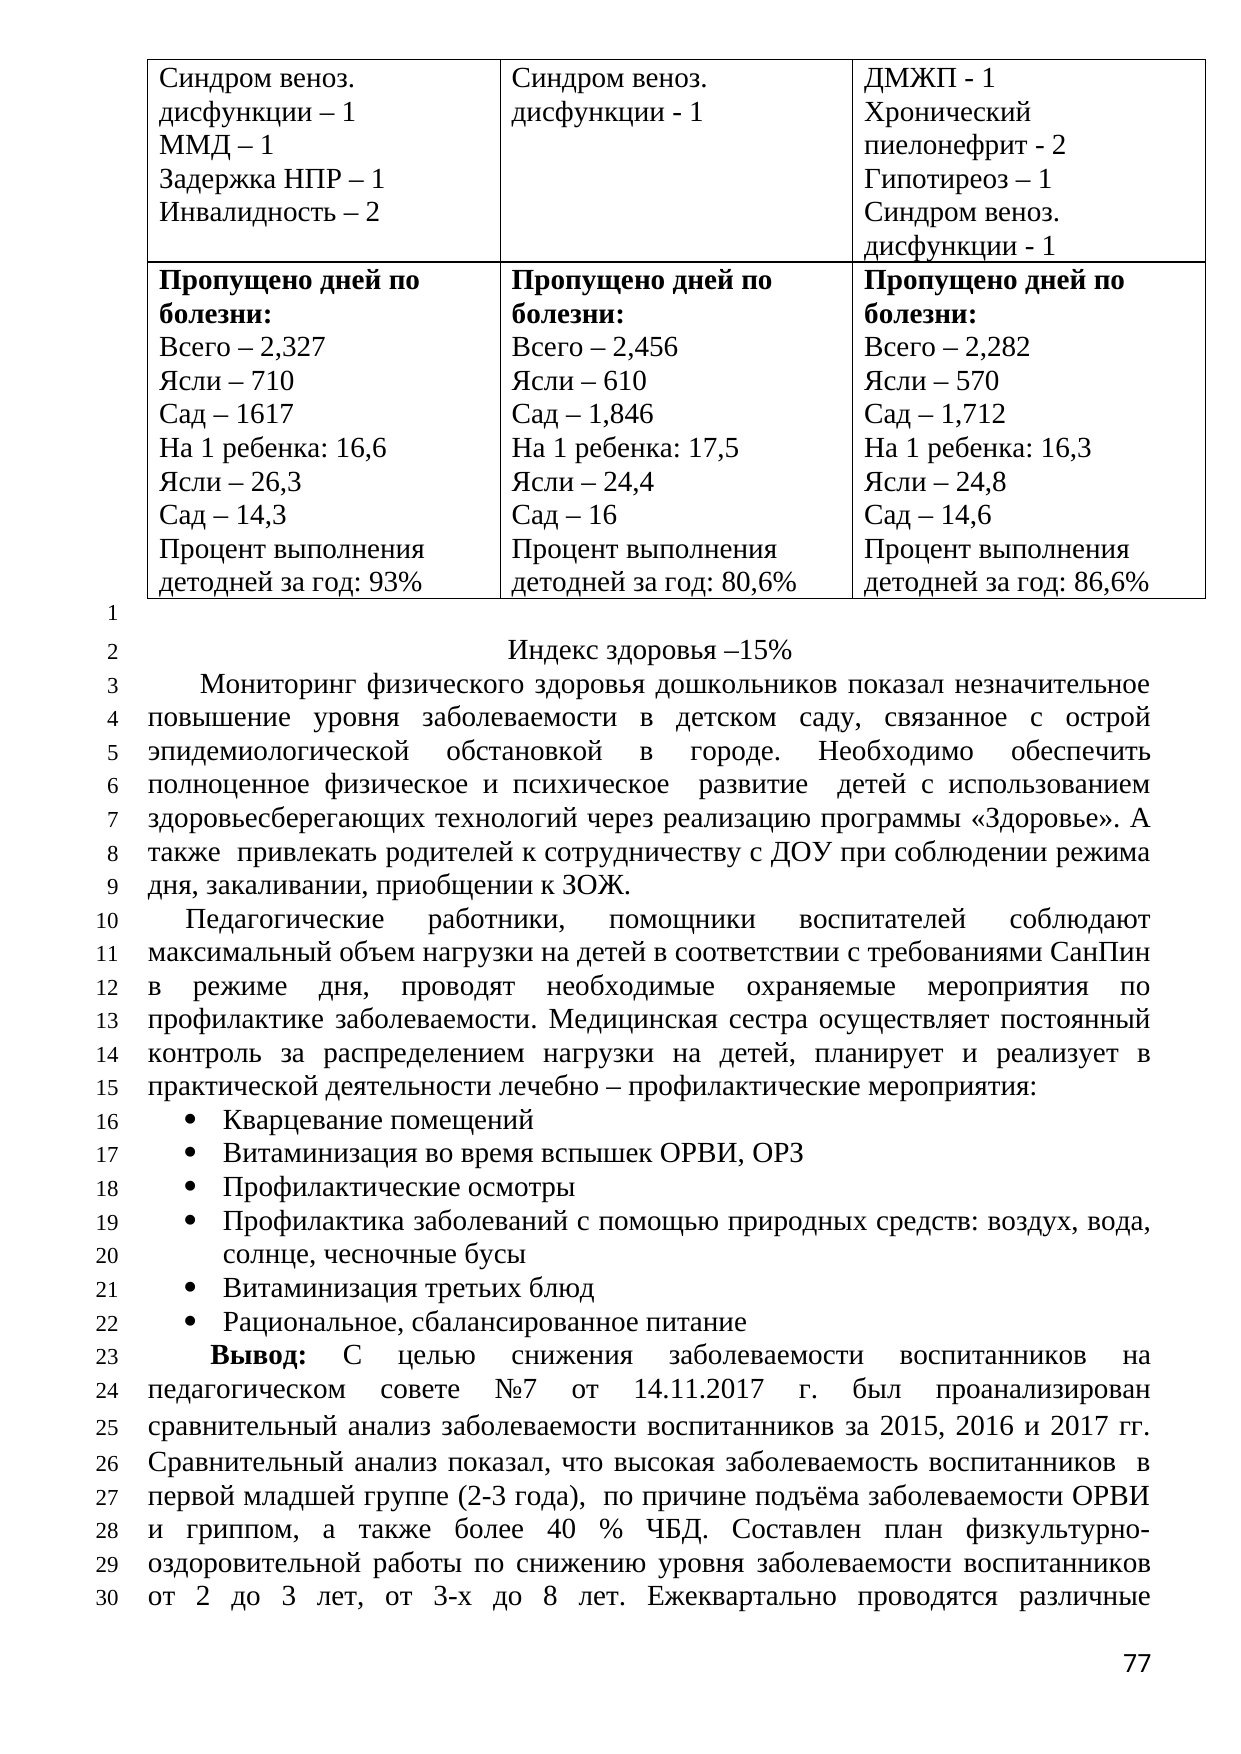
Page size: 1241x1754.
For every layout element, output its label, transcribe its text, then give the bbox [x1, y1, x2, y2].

text Индекс здоровья –15% [148, 632, 1152, 666]
list Витаминизация третьих блюд [185, 1270, 1152, 1304]
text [148, 1337, 1152, 1612]
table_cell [853, 60, 1205, 261]
list Профилактические осмотры [185, 1169, 1152, 1203]
table_cell Пропущено дней по болезни: Всего – 2,282 Ясли – 570 Сад – 1,712 На 1 ребенка: 16,3 Ясли – 24,8 Сад – 14,6 Процент выполнения детодней за год: 86,6% [853, 263, 1205, 598]
text Педагогические работники, помощники воспитателей соблюдают максимальный объем нагрузки на детей в соответствии с требованиями СанПин в режиме дня, проводят необходимые охраняемые мероприятия по профилактике заболеваемости. Медицинская сестра осуществляет постоянный контроль за распределением нагрузки на детей, планирует и реализует в практической деятельности лечебно – профилактические мероприятия: [148, 901, 1152, 1102]
table_cell Пропущено дней по болезни: Всего – 2,327 Ясли – 710 Сад – 1617 На 1 ребенка: 16,6 Ясли – 26,3 Сад – 14,3 Процент выполнения детодней за год: 93% [148, 263, 500, 598]
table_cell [148, 60, 500, 261]
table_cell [501, 60, 852, 261]
list Рациональное, сбалансированное питание [185, 1304, 1152, 1337]
table_cell Пропущено дней по болезни: Всего – 2,456 Ясли – 610 Сад – 1,846 На 1 ребенка: 17,5 Ясли – 24,4 Сад – 16 Процент выполнения детодней за год: 80,6% [501, 263, 852, 598]
list Витаминизация во время вспышек ОРВИ, ОРЗ [185, 1136, 1152, 1169]
list Кварцевание помещений [185, 1102, 1152, 1136]
list Профилактика заболеваний с помощью природных средств: воздух, вода, солнце, чесночные бусы [185, 1203, 1152, 1270]
text Мониторинг физического здоровья дошкольников показал незначительное повышение уровня заболеваемости в детском саду, связанное с острой эпидемиологической обстановкой в городе. Необходимо обеспечить полноценное физическое и психическое развитие детей с использованием здоровьесберегающих технологий через реализацию программы «Здоровье». А также привлекать родителей к сотрудничеству с ДОУ при соблюдении режима дня, закаливании, приобщении к ЗОЖ. [148, 666, 1152, 901]
